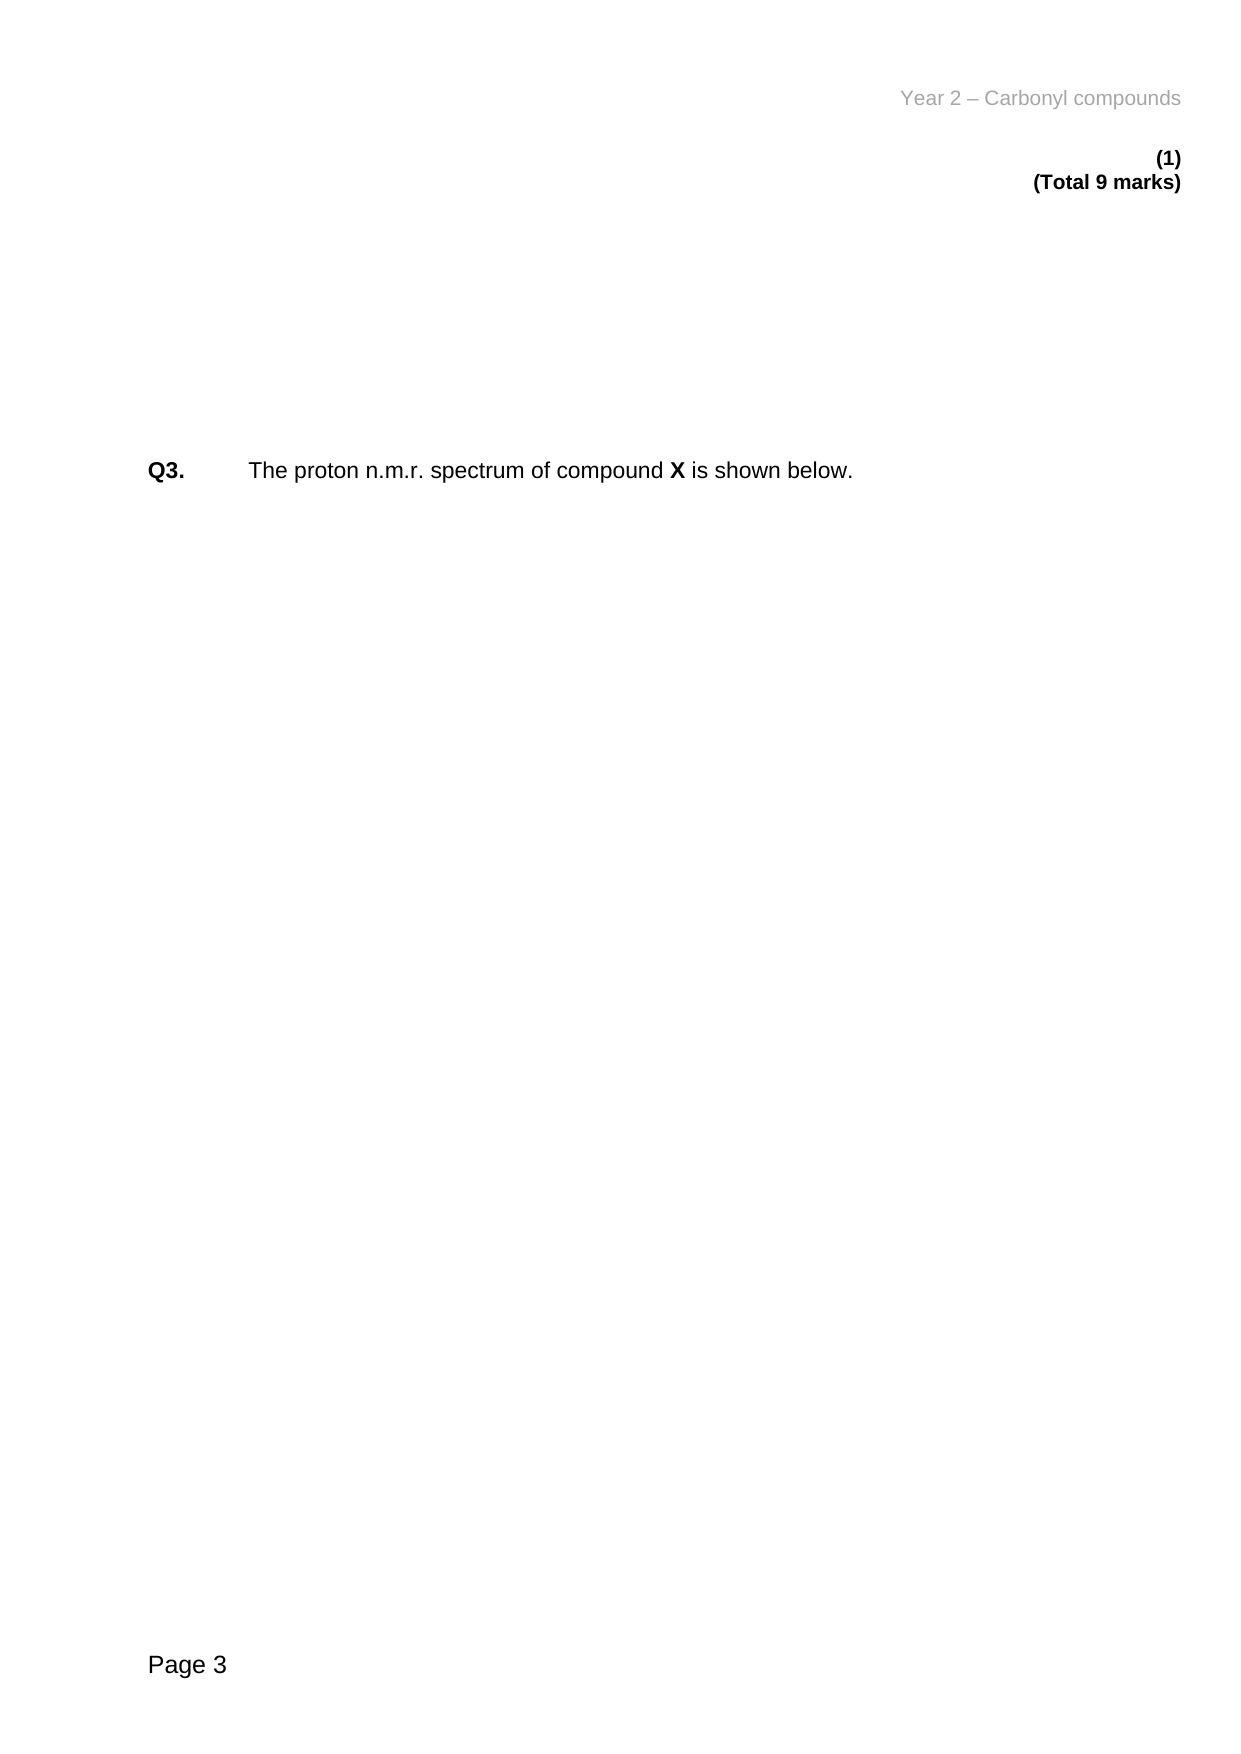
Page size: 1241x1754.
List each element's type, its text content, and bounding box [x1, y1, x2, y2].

text Q3. The proton n.m.r. spectrum of compound X is shown below. [148, 457, 1122, 483]
text (1) [148, 146, 1181, 170]
text (Total 9 marks) [148, 170, 1181, 194]
